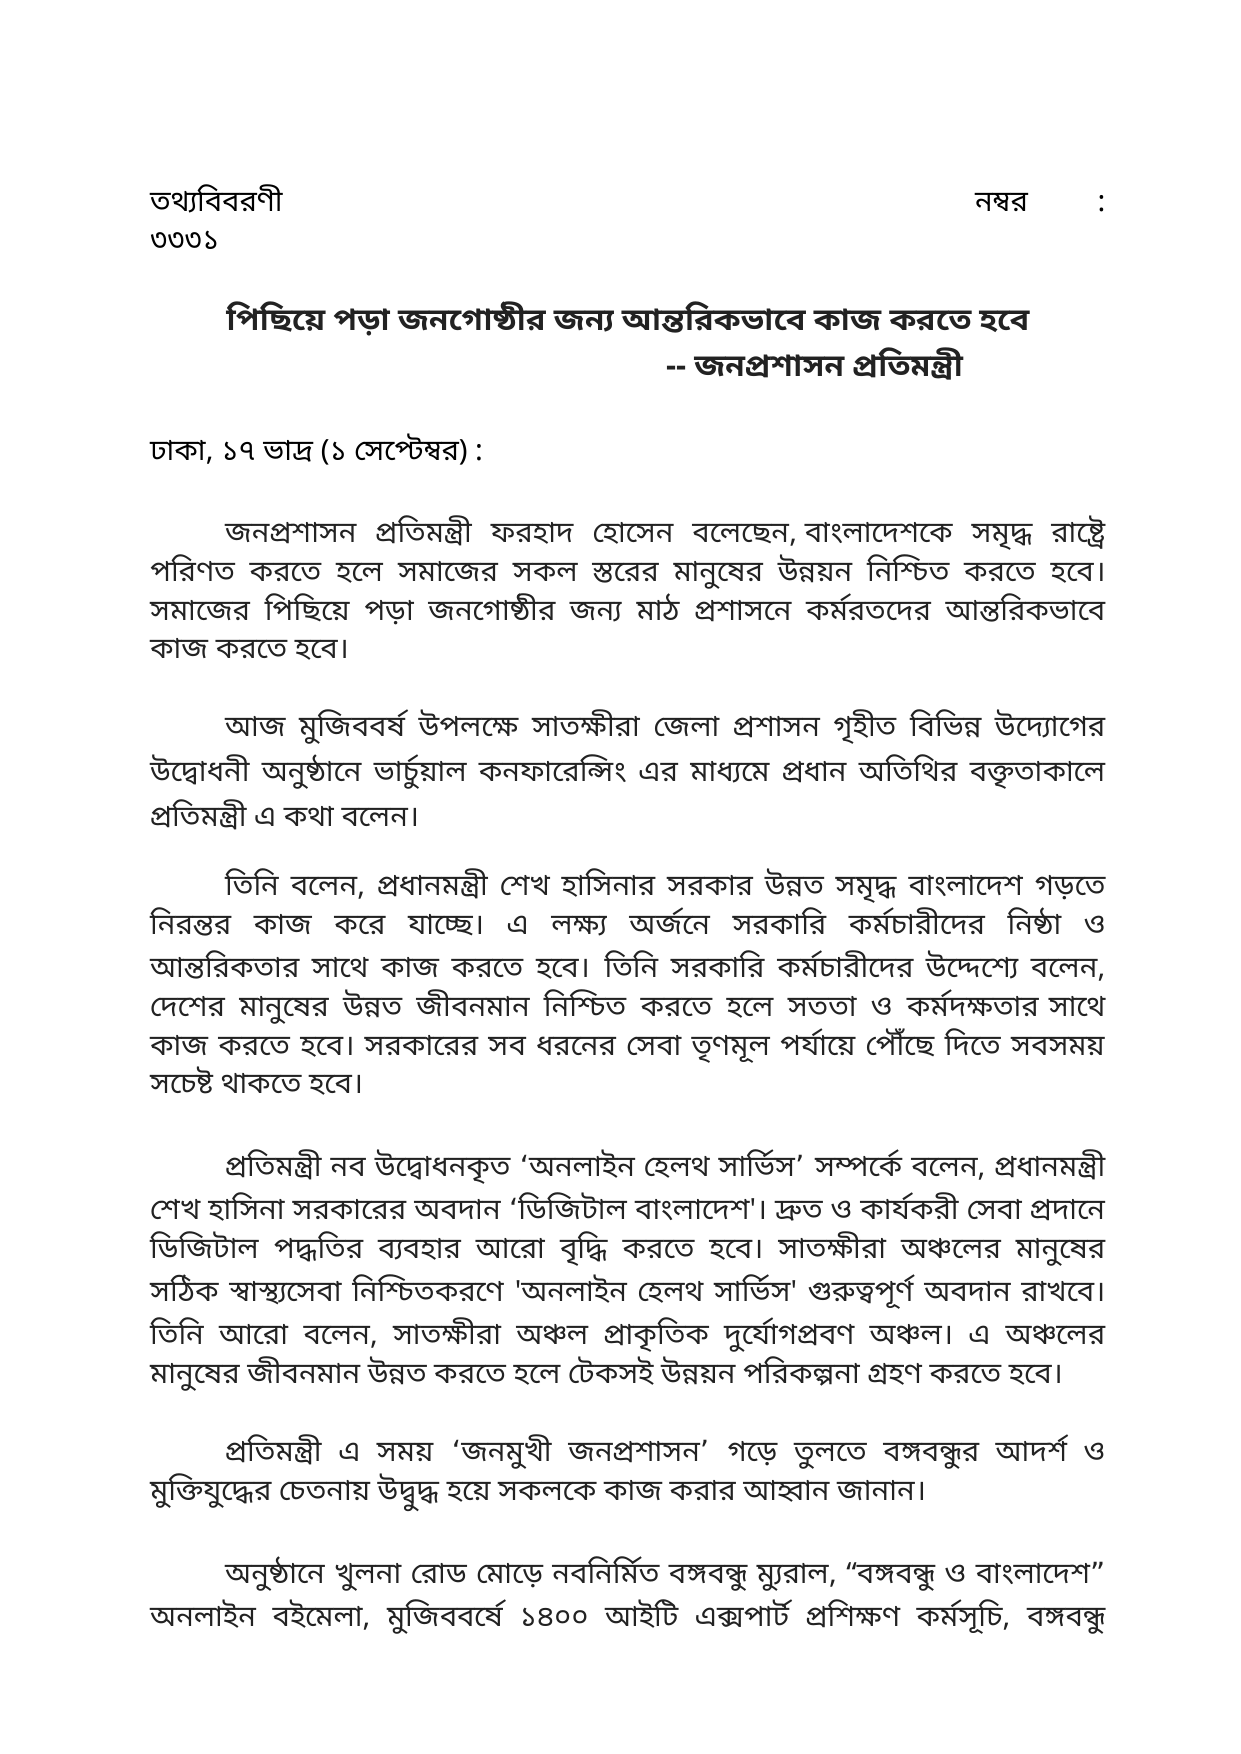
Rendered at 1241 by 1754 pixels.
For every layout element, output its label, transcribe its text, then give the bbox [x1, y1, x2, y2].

text তিনি বলেন, প্রধানমন্ত্রী শেখ হাসিনার সরকার উন্নত সমৃদ্ধ বাংলাদেশ গড়তে নিরন্তর কাজ করে যাচ্ছে। এ লক্ষ্য অর্জনে সরকারি কর্মচারীদের নিষ্ঠা ও আন্তরিকতার সাথে কাজ করতে হবে। তিনি সরকারি কর্মচারীদের উদ্দেশ্যে বলেন, দেশের মানুষের উন্নত জীবনমান নিশ্চিত করতে হলে সততা ও কর্মদক্ষতার সাথে কাজ করতে হবে। সরকারের সব ধরনের সেবা তৃণমূল পর্যায়ে পৌঁছে দিতে সবসময় সচেষ্ট থাকতে হবে। [150, 864, 1105, 1106]
text -- জনপ্রশাসন প্রতিমন্ত্রী [150, 343, 1105, 389]
text আজ মুজিববর্ষ উপলক্ষে সাতক্ষীরা জেলা প্রশাসন গৃহীত বিভিন্ন উদ্যোগের উদ্বোধনী অনুষ্ঠানে ভার্চুয়াল কনফারেন্সিং এর মাধ্যমে প্রধান অতিথির বক্তৃতাকালে প্রতিমন্ত্রী এ কথা বলেন। [150, 710, 1105, 838]
text ঢাকা, ১৭ ভাদ্র (১ সেপ্টেম্বর) : [150, 429, 1105, 472]
text প্রতিমন্ত্রী এ সময় ‘জনমুখী জনপ্রশাসন’ গড়ে তুলতে বঙ্গবন্ধুর আদর্শ ও মুক্তিযুদ্ধের চেতনায় উদ্বুদ্ধ হয়ে সকলকে কাজ করার আহ্বান জানান। [150, 1435, 1105, 1512]
text পিছিয়ে পড়া জনগোষ্ঠীর জন্য আন্তরিকভাবে কাজ করতে হবে [150, 301, 1105, 343]
text তথ্যবিবরণী নম্বর : ৩৩৩১ [150, 180, 1105, 262]
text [150, 1552, 1105, 1638]
text জনপ্রশাসন প্রতিমন্ত্রী ফরহাদ হোসেন বলেছেন, বাংলাদেশকে সমৃদ্ধ রাষ্ট্রে পরিণত করতে হলে সমাজের সকল স্তরের মানুষের উন্নয়ন নিশ্চিত করতে হবে। সমাজের পিছিয়ে পড়া জনগোষ্ঠীর জন্য মাঠ প্রশাসনে কর্মরতদের আন্তরিকভাবে কাজ করতে হবে। [150, 511, 1105, 670]
text প্রতিমন্ত্রী নব উদ্বোধনকৃত ‘অনলাইন হেলথ সার্ভিস’ সম্পর্কে বলেন, প্রধানমন্ত্রী শেখ হাসিনা সরকারের অবদান ‘ডিজিটাল বাংলাদেশ'। দ্রুত ও কার্যকরী সেবা প্রদানে ডিজিটাল পদ্ধতির ব্যবহার আরো বৃদ্ধি করতে হবে। সাতক্ষীরা অঞ্চলের মানুষের সঠিক স্বাস্থ্যসেবা নিশ্চিতকরণে 'অনলাইন হেলথ সার্ভিস' গুরুত্বপূর্ণ অবদান রাখবে। তিনি আরো বলেন, সাতক্ষীরা অঞ্চল প্রাকৃতিক দুর্যোগপ্রবণ অঞ্চল। এ অঞ্চলের মানুষের জীবনমান উন্নত করতে হলে টেকসই উন্নয়ন পরিকল্পনা গ্রহণ করতে হবে। [150, 1145, 1105, 1395]
